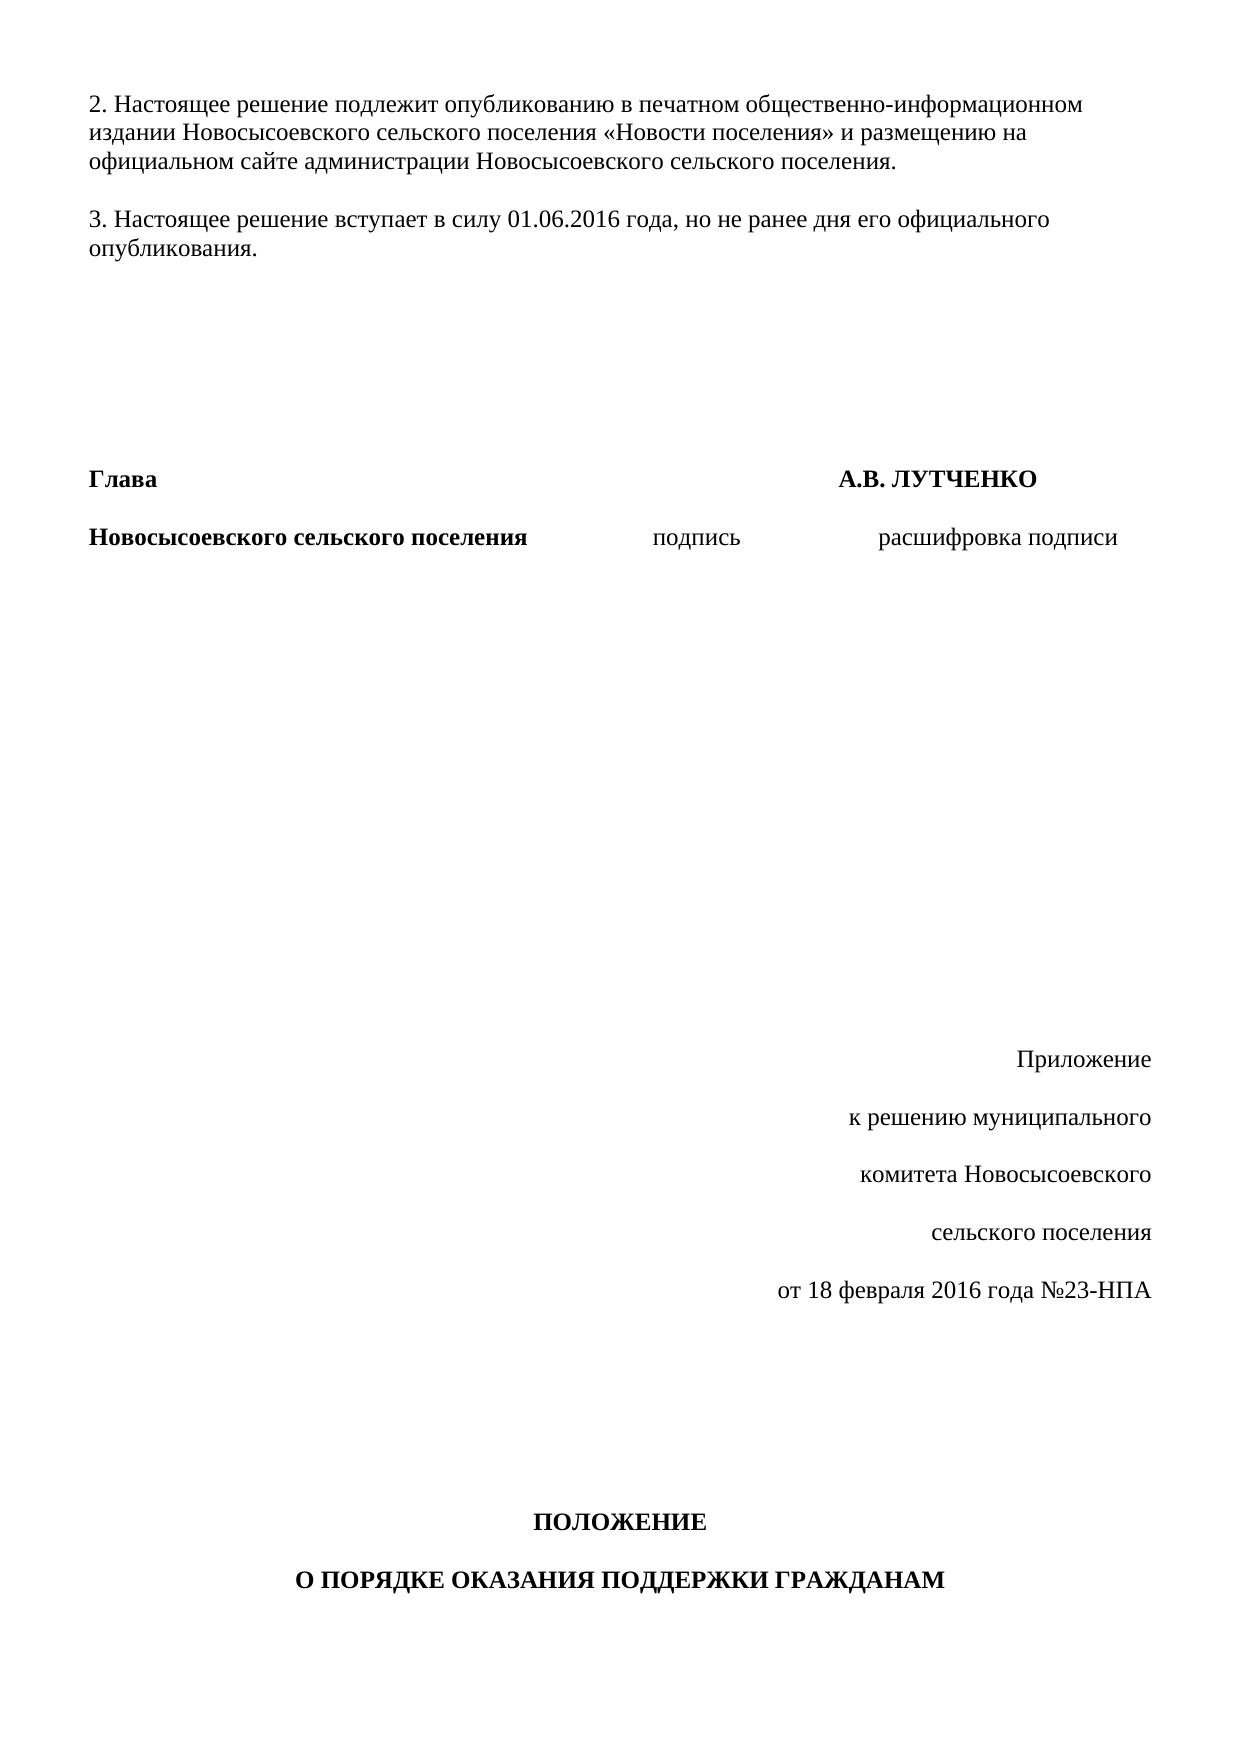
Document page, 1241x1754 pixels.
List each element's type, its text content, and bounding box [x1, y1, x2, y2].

text от 18 февраля 2016 года №23-НПА [89, 1275, 1152, 1304]
text к решению муниципального [89, 1102, 1152, 1130]
text О ПОРЯДКЕ ОКАЗАНИЯ ПОДДЕРЖКИ ГРАЖДАНАМ [89, 1565, 1152, 1594]
text Приложение [89, 1044, 1152, 1072]
text 2. Настоящее решение подлежит опубликованию в печатном общественно-информационном издании Новосысоевского сельского поселения «Новости поселения» и размещению на официальном сайте администрации Новосысоевского сельского поселения. [89, 89, 1152, 175]
text Новосысоевского сельского поселения подпись расшифровка подписи [89, 522, 1152, 551]
text сельского поселения [89, 1217, 1152, 1246]
text ПОЛОЖЕНИЕ [89, 1507, 1152, 1536]
text комитета Новосысоевского [89, 1159, 1152, 1188]
text 3. Настоящее решение вступает в силу 01.06.2016 года, но не ранее дня его официального опубликования. [89, 204, 1152, 262]
text Глава А.В. ЛУТЧЕНКО [89, 464, 1152, 493]
